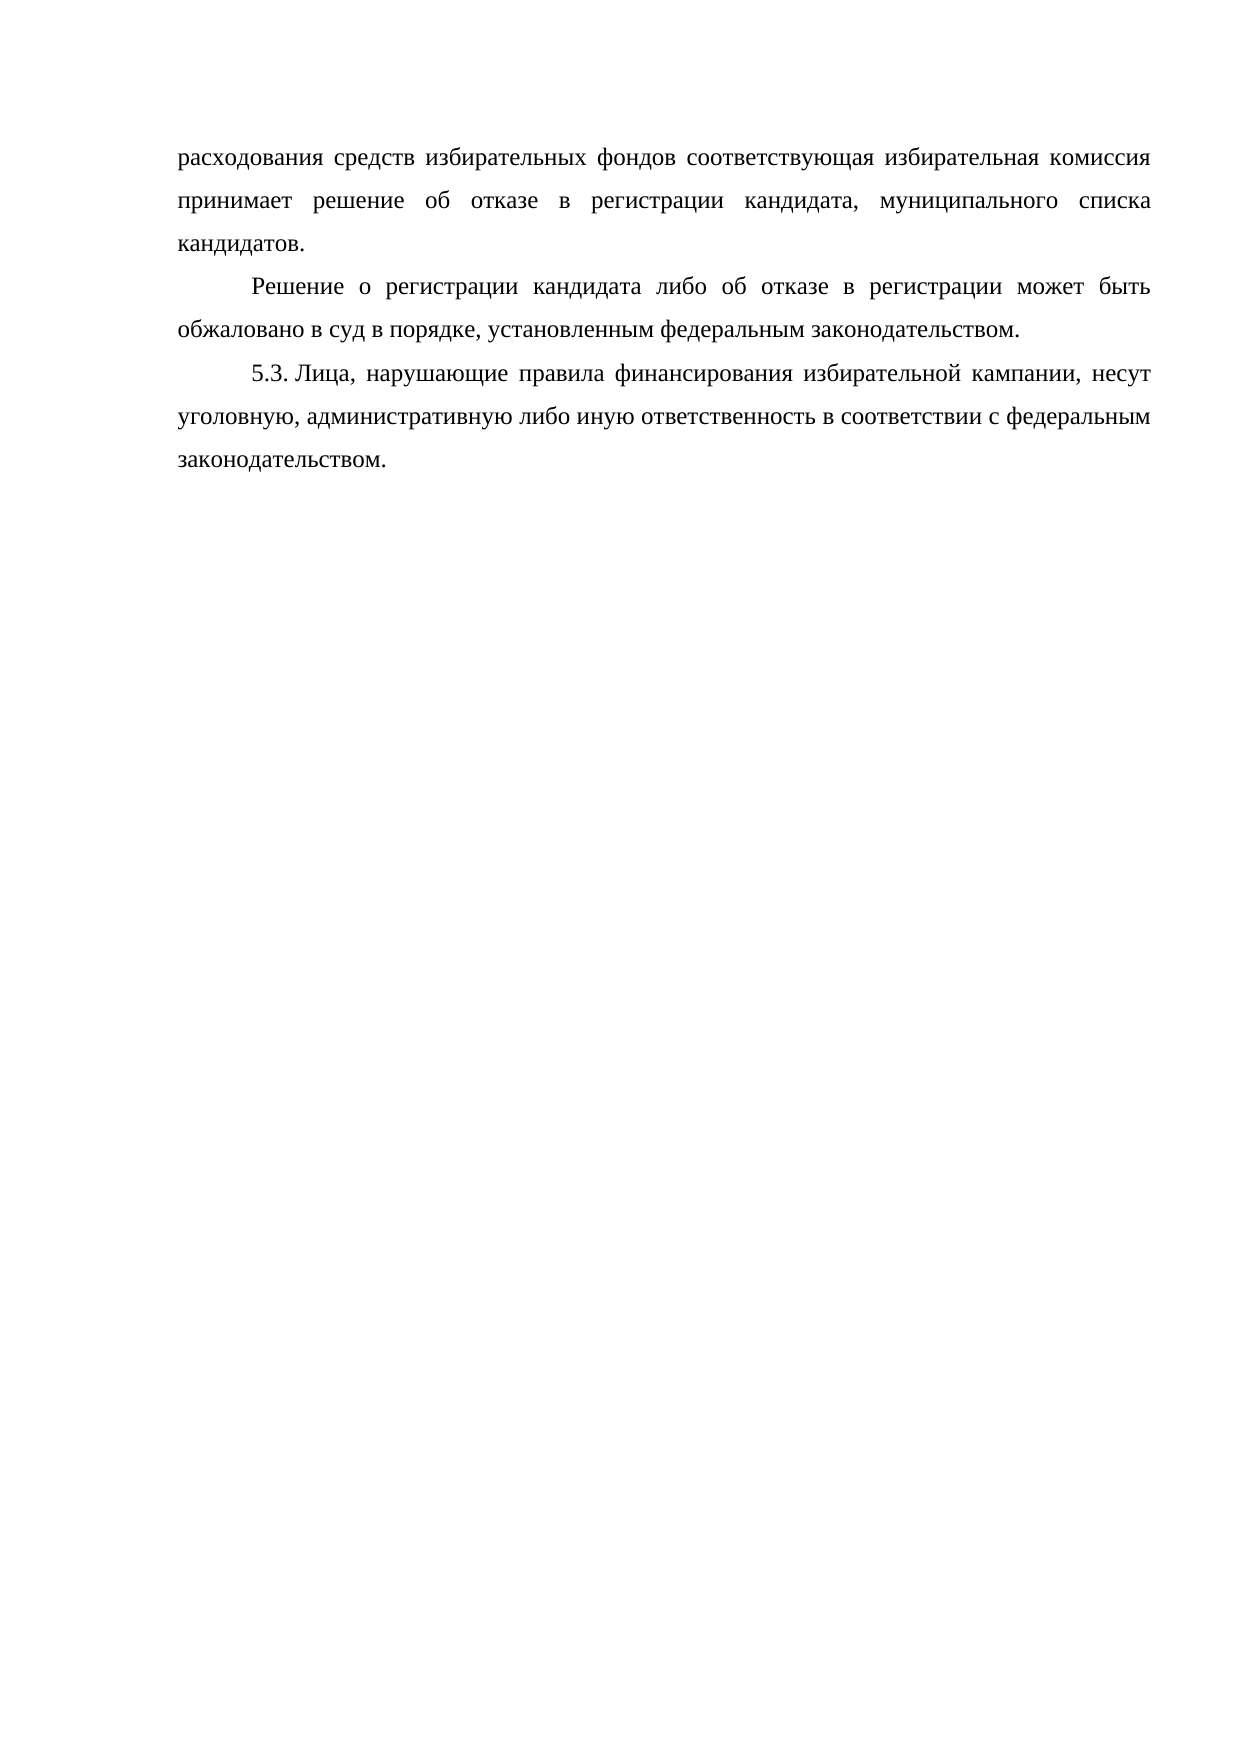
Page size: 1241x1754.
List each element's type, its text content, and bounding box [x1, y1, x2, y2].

text 5.3. Лица, нарушающие правила финансирования избирательной кампании, несут уголовную, административную либо иную ответственность в соответствии с федеральным законодательством. [177, 358, 1152, 473]
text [177, 142, 1152, 257]
text Решение о регистрации кандидата либо об отказе в регистрации может быть обжаловано в суд в порядке, установленным федеральным законодательством. [177, 271, 1152, 343]
